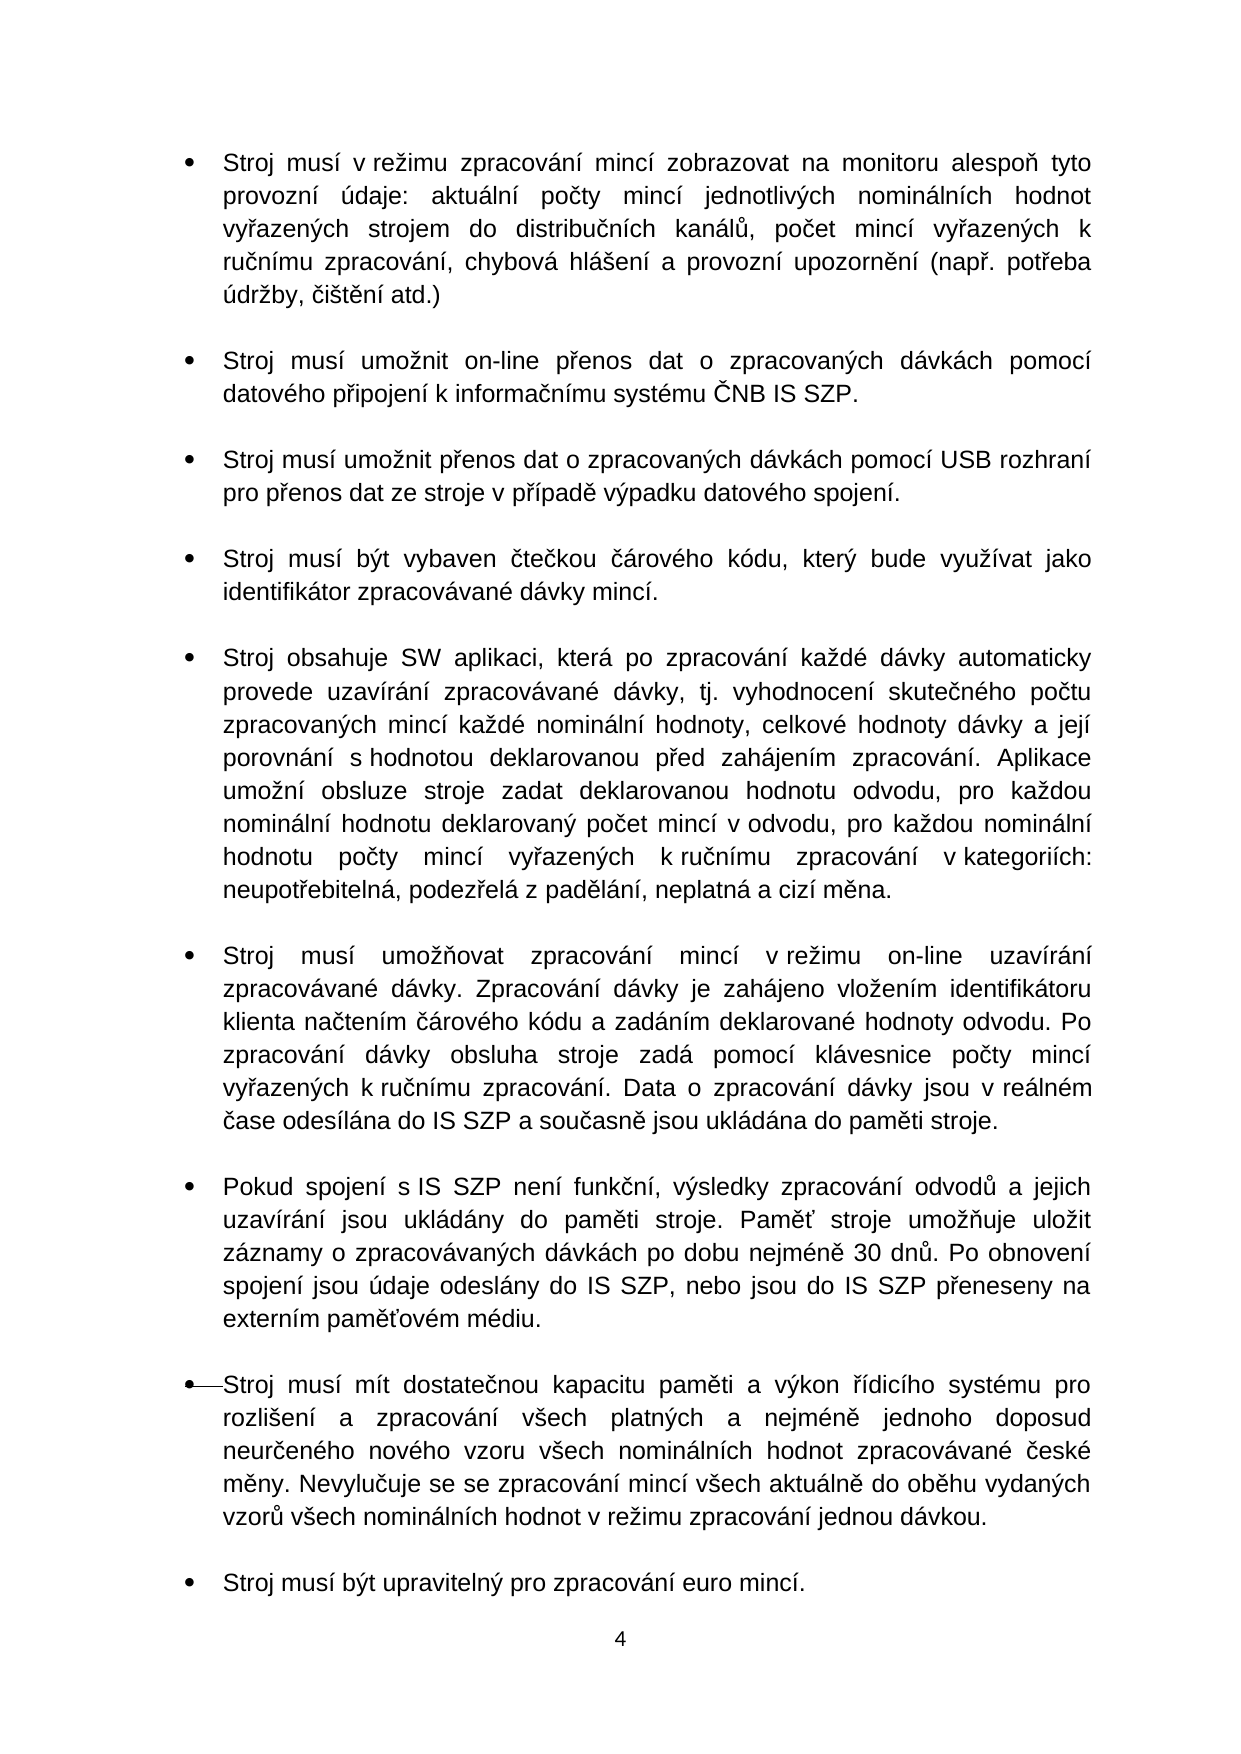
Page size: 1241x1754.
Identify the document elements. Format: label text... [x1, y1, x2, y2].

list Stroj musí umožnit on-line přenos dat o zpracovaných dávkách pomocí datového připojení k informačnímu systému ČNB IS SZP. [185, 346, 1092, 408]
list Stroj obsahuje SW aplikaci, která po zpracování každé dávky automaticky provede uzavírání zpracovávané dávky, tj. vyhodnocení skutečného počtu zpracovaných mincí každé nominální hodnoty, celkové hodnoty dávky a její porovnání s hodnotou deklarovanou před zahájením zpracování. Aplikace umožní obsluze stroje zadat deklarovanou hodnotu odvodu, pro každou nominální hodnotu deklarovaný počet mincí v odvodu, pro každou nominální hodnotu počty mincí vyřazených k ručnímu zpracování v kategoriích: neupotřebitelná, podezřelá z padělání, neplatná a cizí měna. [185, 643, 1092, 903]
list Stroj musí mít dostatečnou kapacitu paměti a výkon řídicího systému pro rozlišení a zpracování všech platných a nejméně jednoho doposud neurčeného nového vzoru všech nominálních hodnot zpracovávané české měny. Nevylučuje se se zpracování mincí všech aktuálně do oběhu vydaných vzorů všech nominálních hodnot v režimu zpracování jednou dávkou. [185, 1370, 1092, 1531]
list Stroj musí umožnit přenos dat o zpracovaných dávkách pomocí USB rozhraní pro přenos dat ze stroje v případě výpadku datového spojení. [185, 445, 1092, 507]
list Pokud spojení s IS SZP není funkční, výsledky zpracování odvodů a jejich uzavírání jsou ukládány do paměti stroje. Paměť stroje umožňuje uložit záznamy o zpracovávaných dávkách po dobu nejméně 30 dnů. Po obnovení spojení jsou údaje odeslány do IS SZP, nebo jsou do IS SZP přeneseny na externím paměťovém médiu. [185, 1172, 1092, 1333]
list Stroj musí být vybaven čtečkou čárového kódu, který bude využívat jako identifikátor zpracovávané dávky mincí. [185, 544, 1092, 606]
list Stroj musí v režimu zpracování mincí zobrazovat na monitoru alespoň tyto provozní údaje: aktuální počty mincí jednotlivých nominálních hodnot vyřazených strojem do distribučních kanálů, počet mincí vyřazených k ručnímu zpracování, chybová hlášení a provozní upozornění (např. potřeba údržby, čištění atd.) [185, 148, 1092, 309]
list Stroj musí umožňovat zpracování mincí v režimu on-line uzavírání zpracovávané dávky. Zpracování dávky je zahájeno vložením identifikátoru klienta načtením čárového kódu a zadáním deklarované hodnoty odvodu. Po zpracování dávky obsluha stroje zadá pomocí klávesnice počty mincí vyřazených k ručnímu zpracování. Data o zpracování dávky jsou v reálném čase odesílána do IS SZP a současně jsou ukládána do paměti stroje. [185, 941, 1092, 1135]
list Stroj musí být upravitelný pro zpracování euro mincí. [185, 1568, 1092, 1597]
